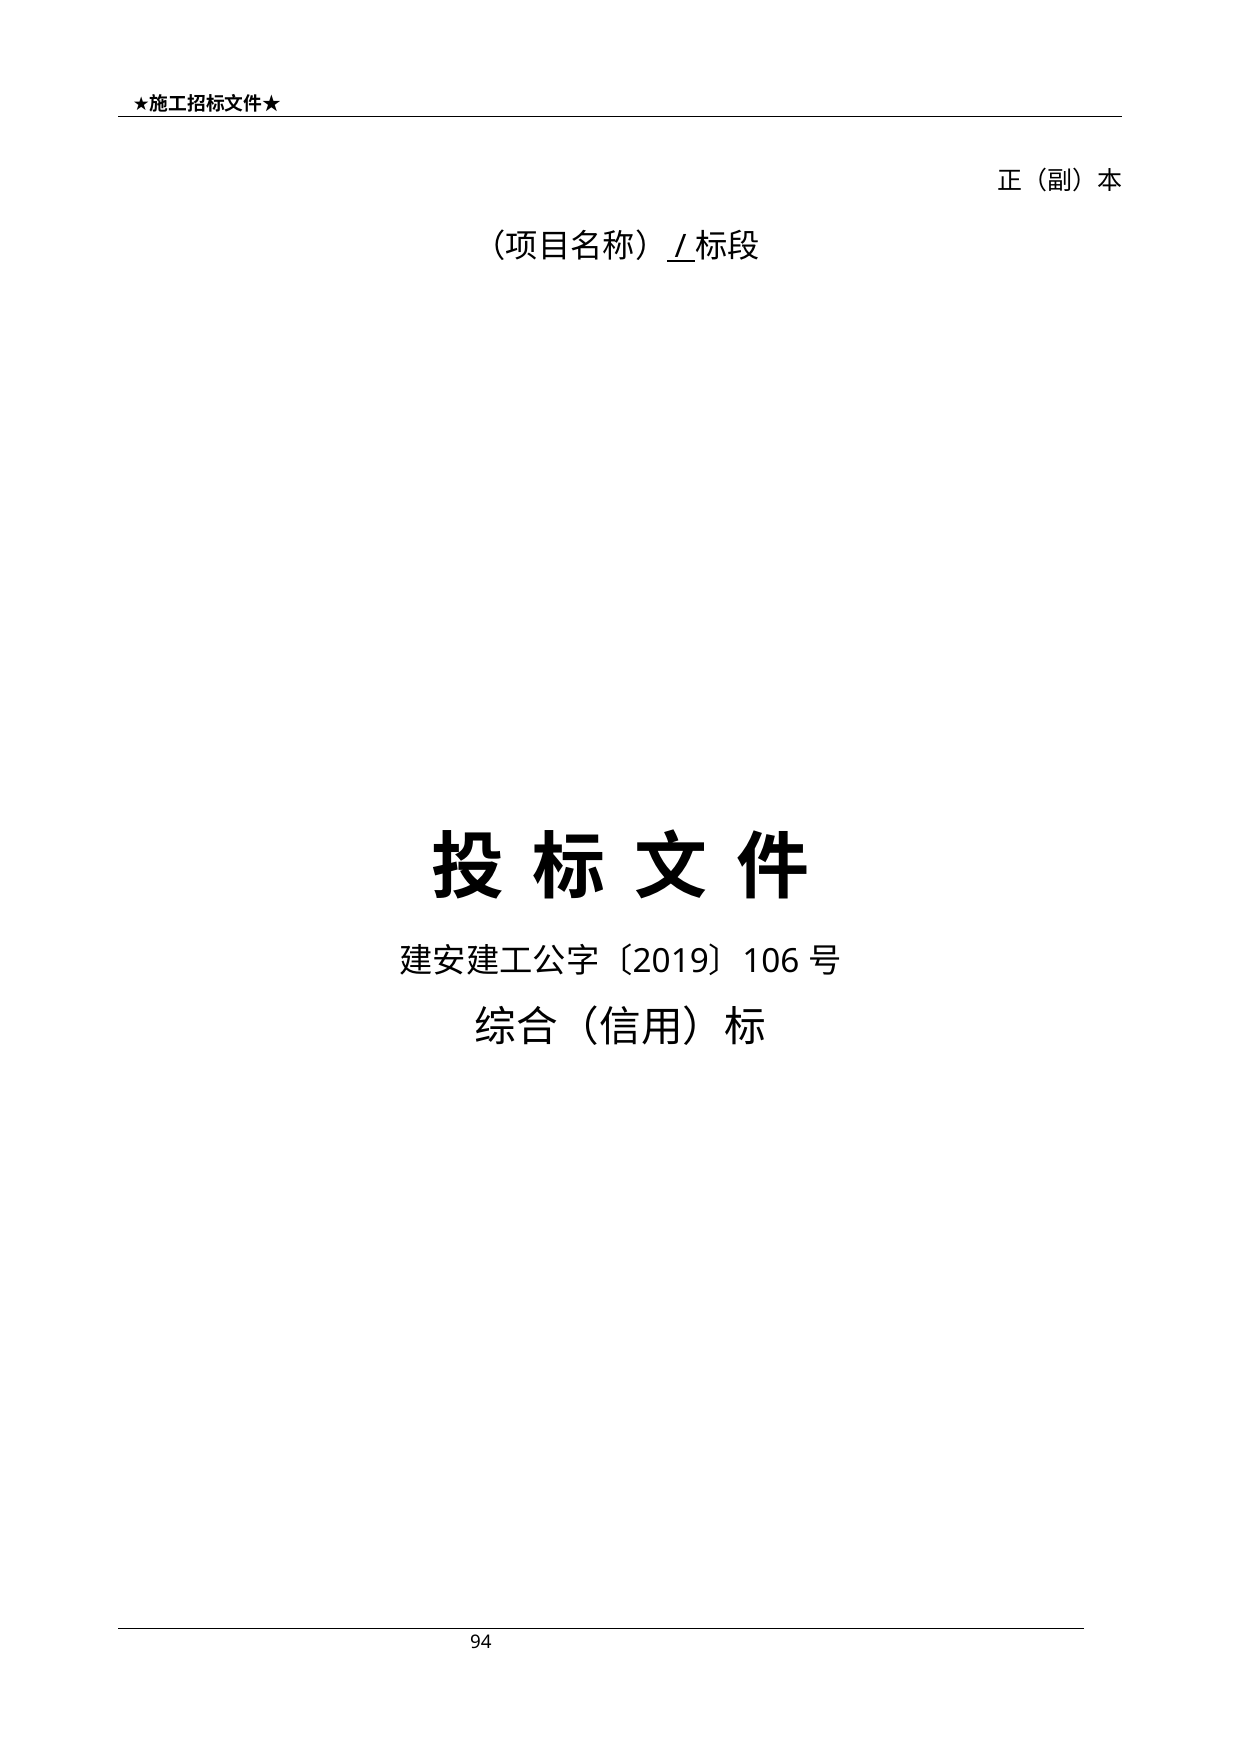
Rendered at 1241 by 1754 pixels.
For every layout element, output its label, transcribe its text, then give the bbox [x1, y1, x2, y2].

text （项目名称） / 标段 [118, 211, 1122, 276]
text 综合（信用）标 [118, 991, 1122, 1056]
text 投 标 文 件 [118, 796, 1122, 926]
text 建安建工公字〔2019〕106 号 [118, 926, 1122, 991]
text 正（副）本 [118, 146, 1122, 211]
